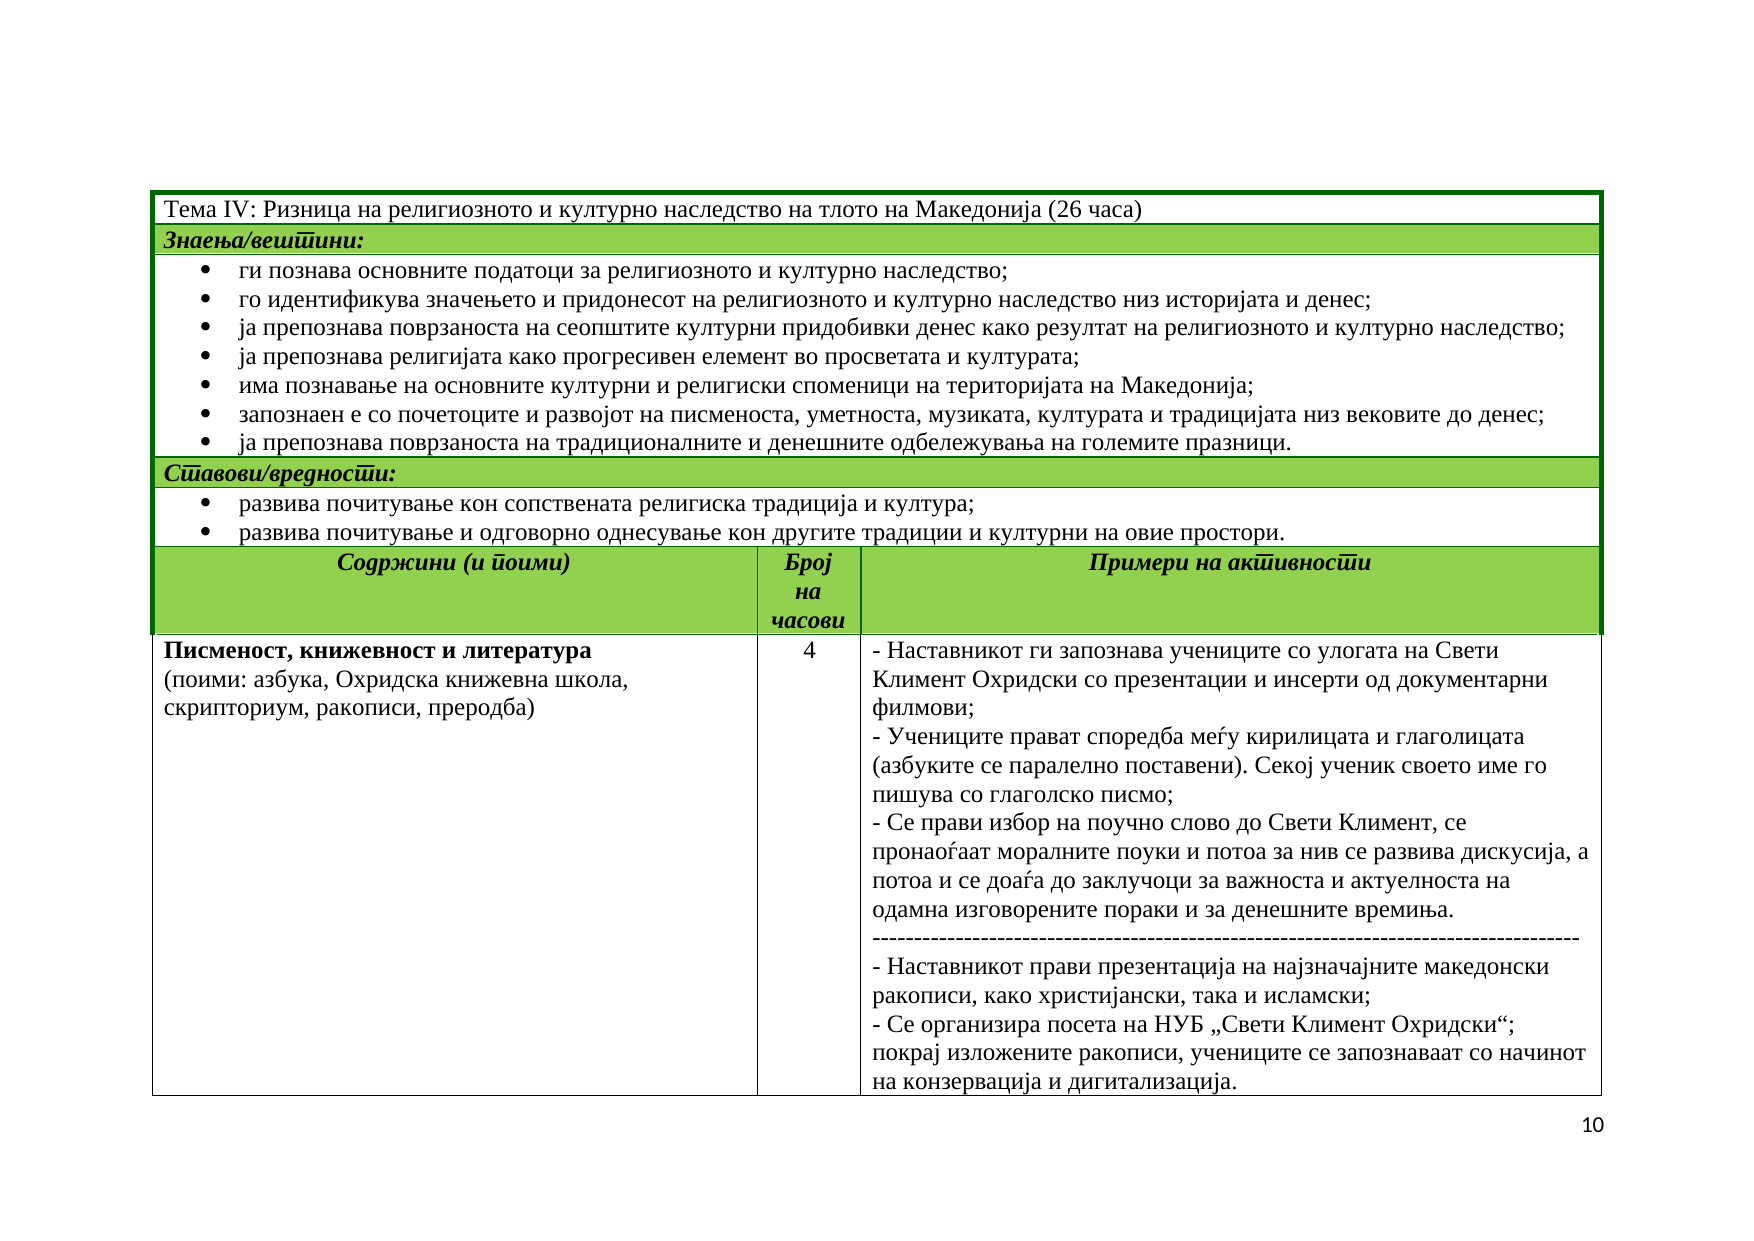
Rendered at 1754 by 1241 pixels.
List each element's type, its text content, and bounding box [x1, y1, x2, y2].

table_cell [153, 634, 757, 1095]
table_cell Број на часови [758, 547, 860, 633]
table_cell Знаења/вештини: [155, 225, 1599, 253]
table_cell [861, 634, 1601, 1095]
table_cell Ставови/вредности: [155, 458, 1599, 487]
table_cell ги познава основните податоци за религиозното и културно наследство; го идентификува значењето и придонесот на религиозното и културно наследство низ историјата и денес; ја препознава поврзаноста на сеопштите културни придобивки денес како резултат на религиозното и културно наследство; ја препознава религијата како прогресивен елемент во просветата и културата; има познавање на основните културни и религиски споменици на територијата на Македонија; запознаен е со почетоците и развојот на писменоста, уметноста, музиката, културата и традицијата низ вековите до денес; ја препознава поврзаноста на традиционалните и денешните одбележувања на големите празници. [155, 255, 1599, 456]
table_cell Примери на активности [862, 547, 1599, 633]
table_cell Содржини (и поими) [155, 547, 757, 633]
table_cell развива почитување кон сопствената религиска традиција и култура; развива почитување и одговорно однесување кон другите традиции и културни на овие простори. [155, 488, 1599, 546]
table_header Тема IV: Ризница на религиозното и културно наследство на тлото на Македонија (26 часа) [155, 195, 1599, 223]
table_cell 4 [758, 635, 860, 1095]
